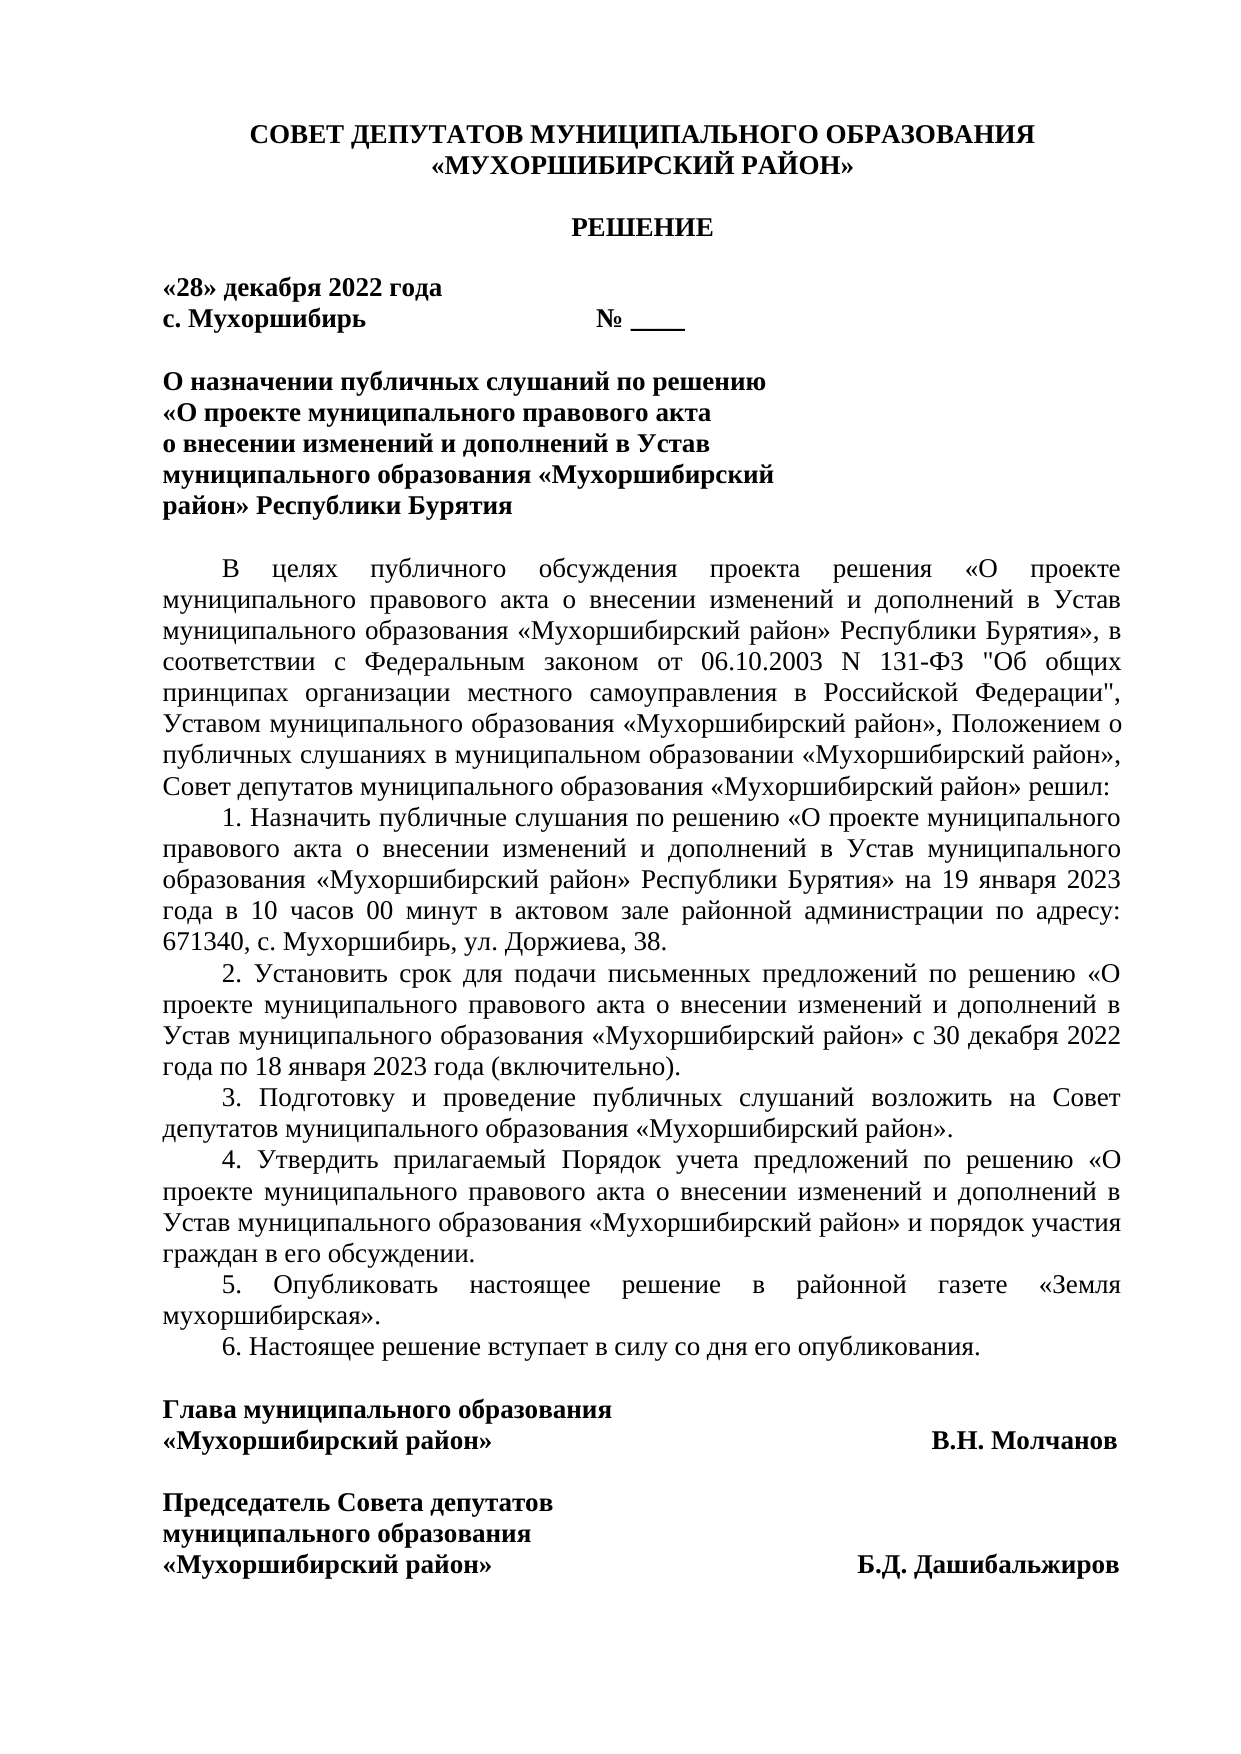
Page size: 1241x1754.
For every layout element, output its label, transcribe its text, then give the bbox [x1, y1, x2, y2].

text Глава муниципального образования [162, 1393, 1122, 1424]
text «Мухоршибирский район» В.Н. Молчанов [162, 1424, 1122, 1455]
text «28» декабря 2022 года [162, 271, 1122, 303]
text 2. Установить срок для подачи письменных предложений по решению «О проекте муниципального правового акта о внесении изменений и дополнений в Устав муниципального образования «Мухоршибирский район» с 30 декабря 2022 года по 18 января 2023 года (включительно). [162, 957, 1122, 1081]
text «О проекте муниципального правового акта [162, 396, 1122, 427]
text 5. Опубликовать настоящее решение в районной газете «Земля мухоршибирская». [162, 1268, 1122, 1330]
text 1. Назначить публичные слушания по решению «О проекте муниципального правового акта о внесении изменений и дополнений в Устав муниципального образования «Мухоршибирский район» Республики Бурятия» на 19 января 2023 года в 10 часов 00 минут в актовом зале районной администрации по адресу: 671340, с. Мухоршибирь, ул. Доржиева, 38. [162, 801, 1122, 957]
text о внесении изменений и дополнений в Устав [162, 427, 1122, 458]
subtitle СОВЕТ ДЕПУТАТОВ МУНИЦИПАЛЬНОГО ОБРАЗОВАНИЯ [162, 118, 1122, 149]
text Председатель Совета депутатов [162, 1486, 1122, 1517]
text 4. Утвердить прилагаемый Порядок учета предложений по решению «О проекте муниципального правового акта о внесении изменений и дополнений в Устав муниципального образования «Мухоршибирский район» и порядок участия граждан в его обсуждении. [162, 1143, 1122, 1268]
text «МУХОРШИБИРСКИЙ РАЙОН» [162, 149, 1122, 180]
text 6. Настоящее решение вступает в силу со дня его опубликования. [162, 1330, 1122, 1362]
text 3. Подготовку и проведение публичных слушаний возложить на Совет депутатов муниципального образования «Мухоршибирский район». [162, 1081, 1122, 1143]
text муниципального образования [162, 1517, 1122, 1548]
text с. Мухоршибирь № ____ [162, 303, 1122, 334]
text «Мухоршибирский район» Б.Д. Дашибальжиров [162, 1548, 1122, 1579]
text муниципального образования «Мухоршибирский [162, 458, 1122, 489]
text В целях публичного обсуждения проекта решения «О проекте муниципального правового акта о внесении изменений и дополнений в Устав муниципального образования «Мухоршибирский район» Республики Бурятия», в соответствии с Федеральным законом от 06.10.2003 N 131-ФЗ "Об общих принципах организации местного самоуправления в Российской Федерации", Уставом муниципального образования «Мухоршибирский район», Положением о публичных слушаниях в муниципальном образовании «Мухоршибирский район», Совет депутатов муниципального образования «Мухоршибирский район» решил: [162, 552, 1122, 801]
text район» Республики Бурятия [162, 489, 1122, 521]
text О назначении публичных слушаний по решению [162, 365, 1122, 396]
text РЕШЕНИЕ [162, 212, 1122, 243]
